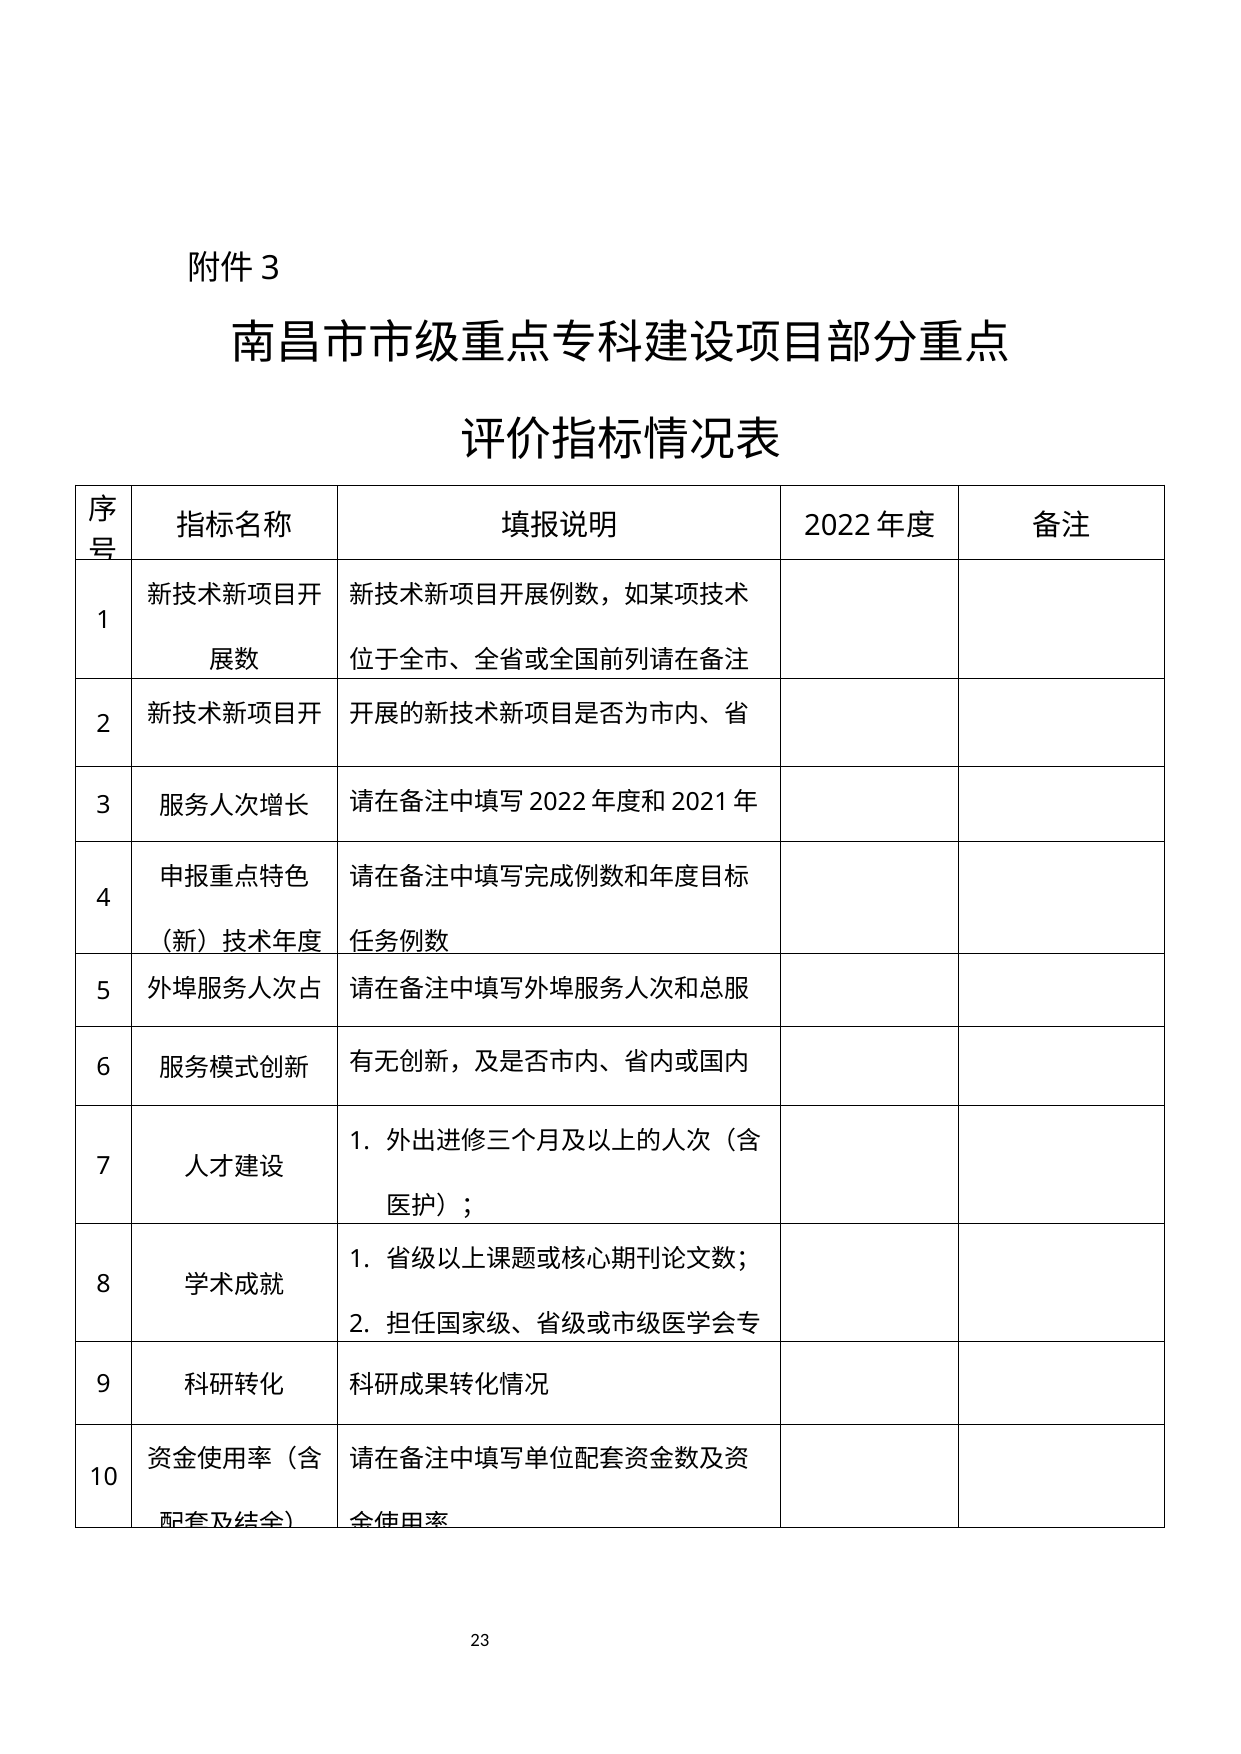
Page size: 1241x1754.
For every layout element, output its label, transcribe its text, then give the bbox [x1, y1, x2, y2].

table_cell [959, 842, 1164, 953]
table_cell [781, 679, 958, 766]
table_cell 外埠服务人次占比 [132, 954, 337, 1026]
table_cell 请在备注中填写单位配套资金数及资金使用率 [338, 1425, 780, 1527]
table_cell 请在备注中填写2022年度和2021年度服务人次数 [338, 767, 780, 841]
table_cell 请在备注中填写完成例数和年度目标任务例数 [338, 842, 780, 953]
table_cell [781, 560, 958, 678]
table_cell 科研转化 [132, 1342, 337, 1423]
table_cell 4 [76, 842, 131, 953]
table_cell 省级以上课题或核心期刊论文数； 担任国家级、省级或市级医学会专业委员会职务情况 [338, 1224, 780, 1341]
table_cell 科研成果转化情况 [338, 1342, 780, 1423]
table_cell 新技术新项目开展数 [132, 560, 337, 678]
table_cell 外出进修三个月及以上的人次（含医护）； 引进博士或主任医师人数 [338, 1106, 780, 1223]
table_cell 服务人次增长 [132, 767, 337, 841]
table_cell [781, 767, 958, 841]
table_cell [959, 1106, 1164, 1223]
table_cell 10 [76, 1425, 131, 1527]
table_cell 申报重点特色（新）技术年度目标完成率 [132, 842, 337, 953]
table_cell 1 [76, 560, 131, 678]
table_cell 5 [76, 954, 131, 1026]
table_cell 新技术新项目开展层级 [132, 679, 337, 766]
table_cell 7 [76, 1106, 131, 1223]
text 南昌市市级重点专科建设项目部分重点 [187, 289, 1053, 387]
table_cell [781, 842, 958, 953]
table_cell [959, 1425, 1164, 1527]
table_cell 开展的新技术新项目是否为市内、省内或国内领先 [338, 679, 780, 766]
table_cell [781, 1224, 958, 1341]
table_header 2022年度 [781, 486, 958, 559]
table_header 备注 [959, 486, 1164, 559]
table_cell [781, 1425, 958, 1527]
table_cell 人才建设 [132, 1106, 337, 1223]
text 评价指标情况表 [187, 387, 1053, 484]
table_cell [959, 954, 1164, 1026]
table_cell 8 [76, 1224, 131, 1341]
table_cell [959, 1224, 1164, 1341]
table_cell 学术成就 [132, 1224, 337, 1341]
table_cell 资金使用率（含配套及结余） [132, 1425, 337, 1527]
table_cell 请在备注中填写外埠服务人次和总服务人次 [338, 954, 780, 1026]
table_cell [781, 1106, 958, 1223]
table_cell 新技术新项目开展例数，如某项技术位于全市、全省或全国前列请在备注中说明 [338, 560, 780, 678]
table_header 填报说明 [338, 486, 780, 559]
table_cell [959, 1027, 1164, 1105]
table_cell 2 [76, 679, 131, 766]
table_cell [959, 767, 1164, 841]
table_cell [781, 954, 958, 1026]
table_cell [781, 1027, 958, 1105]
table_cell 6 [76, 1027, 131, 1105]
table_header 序号 [76, 486, 131, 559]
table_cell 有无创新，及是否市内、省内或国内创新 [338, 1027, 780, 1105]
table_cell [959, 1342, 1164, 1423]
table_cell [959, 679, 1164, 766]
table_cell [781, 1342, 958, 1423]
table_cell [959, 560, 1164, 678]
text 附件3 [187, 227, 1053, 289]
table_cell 3 [76, 767, 131, 841]
table_cell 服务模式创新 [132, 1027, 337, 1105]
table_header 指标名称 [132, 486, 337, 559]
table_cell 9 [76, 1342, 131, 1423]
